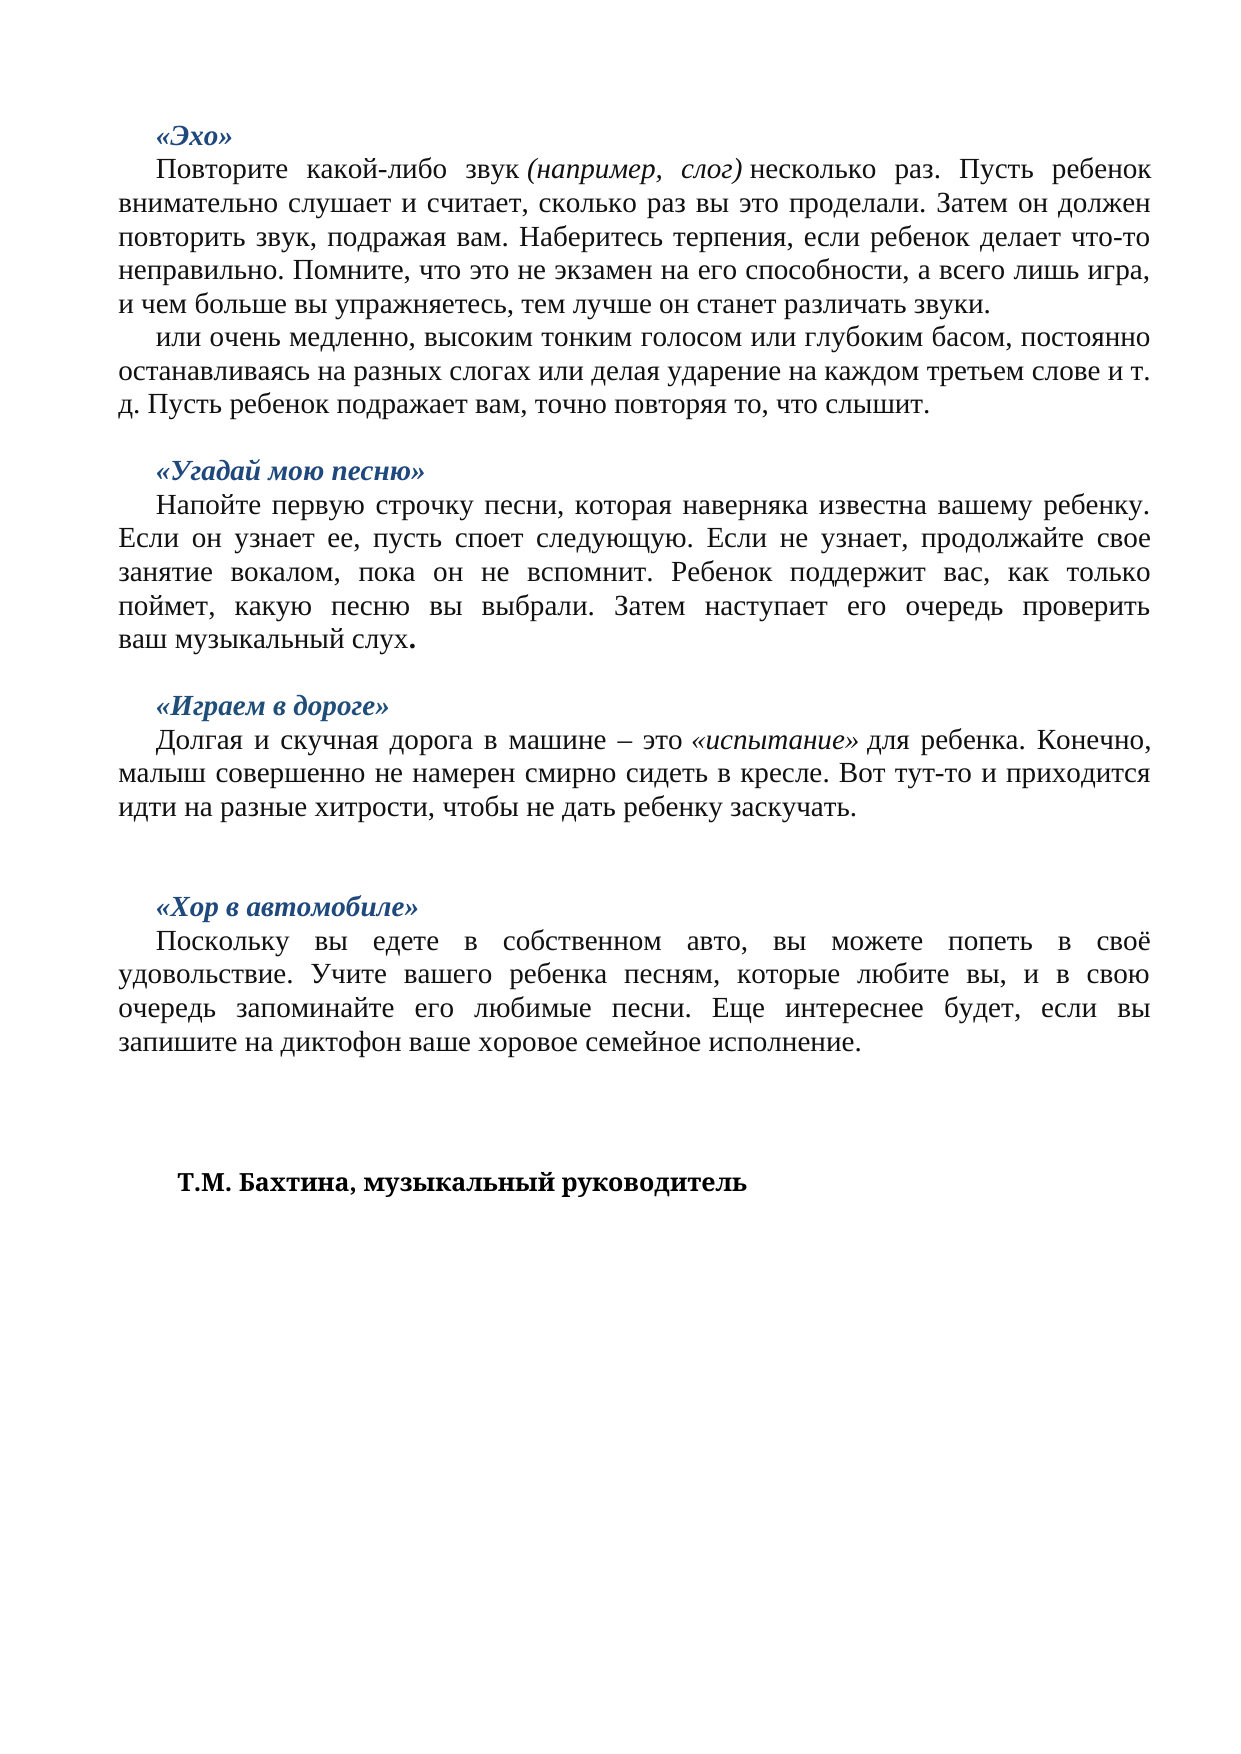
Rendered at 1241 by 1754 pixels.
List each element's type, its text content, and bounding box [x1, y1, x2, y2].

text Напойте первую строчку песни, которая наверняка известна вашему ребенку. Если он узнает ее, пусть споет следующую. Если не узнает, продолжайте свое занятие вокалом, пока он не вспомнит. Ребенок поддержит вас, как только поймет, какую песню вы выбрали. Затем наступает его очередь проверить ваш музыкальный слух. [118, 487, 1152, 655]
text Долгая и скучная дорога в машине – это «испытание» для ребенка. Конечно, малыш совершенно не намерен смирно сидеть в кресле. Вот тут-то и приходится идти на разные хитрости, чтобы не дать ребенку заскучать. [118, 722, 1152, 822]
text «Играем в дороге» [118, 688, 1152, 722]
text «Эхо» [118, 118, 1152, 152]
text Т.М. Бахтина, музыкальный руководитель [177, 1164, 1152, 1198]
text Поскольку вы едете в собственном авто, вы можете попеть в своё удовольствие. Учите вашего ребенка песням, которые любите вы, и в свою очередь запоминайте его любимые песни. Еще интереснее будет, если вы запишите на диктофон ваше хоровое семейное исполнение. [118, 923, 1152, 1057]
text «Хор в автомобиле» [118, 889, 1152, 923]
text «Угадай мою песню» [118, 453, 1152, 487]
text или очень медленно, высоким тонким голосом или глубоким басом, постоянно останавливаясь на разных слогах или делая ударение на каждом третьем слове и т. д. Пусть ребенок подражает вам, точно повторяя то, что слышит. [118, 319, 1152, 420]
text Повторите какой-либо звук (например, слог) несколько раз. Пусть ребенок внимательно слушает и считает, сколько раз вы это проделали. Затем он должен повторить звук, подражая вам. Наберитесь терпения, если ребенок делает что-то неправильно. Помните, что это не экзамен на его способности, а всего лишь игра, и чем больше вы упражняетесь, тем лучше он станет различать звуки. [118, 152, 1152, 319]
